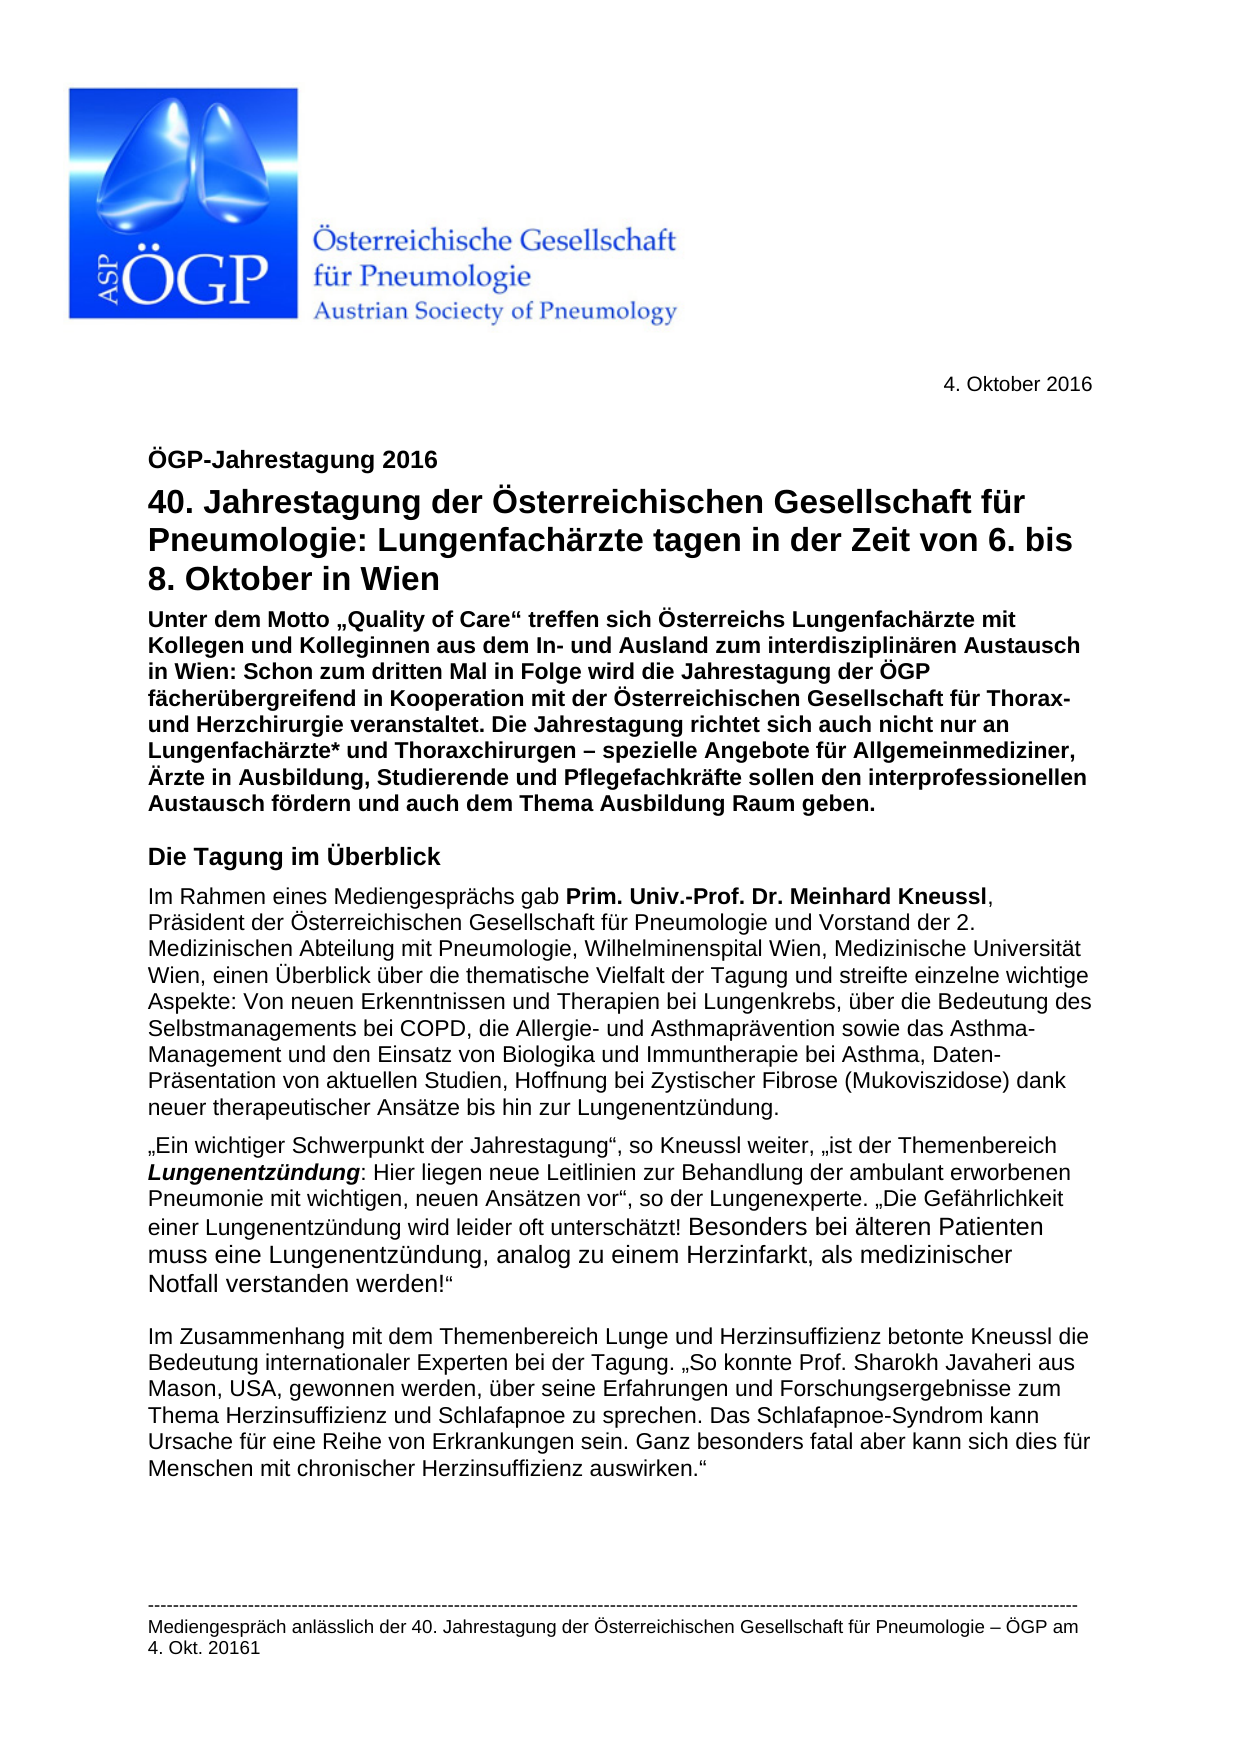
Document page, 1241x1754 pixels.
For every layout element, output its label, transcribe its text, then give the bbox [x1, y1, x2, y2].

text Im Rahmen eines Mediengesprächs gab Prim. Univ.-Prof. Dr. Meinhard Kneussl, Präsident der Österreichischen Gesellschaft für Pneumologie und Vorstand der 2. Medizinischen Abteilung mit Pneumologie, Wilhelminenspital Wien, Medizinische Universität Wien, einen Überblick über die thematische Vielfalt der Tagung und streifte einzelne wichtige Aspekte: Von neuen Erkenntnissen und Therapien bei Lungenkrebs, über die Bedeutung des Selbstmanagements bei COPD, die Allergie- und Asthmaprävention sowie das Asthma-Management und den Einsatz von Biologika und Immuntherapie bei Asthma, Daten-Präsentation von aktuellen Studien, Hoffnung bei Zystischer Fibrose (Mukoviszidose) dank neuer therapeutischer Ansätze bis hin zur Lungenentzündung. [148, 883, 1092, 1120]
text „Ein wichtiger Schwerpunkt der Jahrestagung“, so Kneussl weiter, „ist der Themenbereich Lungenentzündung: Hier liegen neue Leitlinien zur Behandlung der ambulant erworbenen Pneumonie mit wichtigen, neuen Ansätzen vor“, so der Lungenexperte. „Die Gefährlichkeit einer Lungenentzündung wird leider oft unterschätzt! Besonders bei älteren Patienten muss eine Lungenentzündung, analog zu einem Herzinfarkt, als medizinischer Notfall verstanden werden!“ [148, 1132, 1092, 1298]
picture [53, 72, 700, 332]
subtitle ÖGP-Jahrestagung 2016 [148, 445, 1092, 474]
text 40. Jahrestagung der Österreichischen Gesellschaft für Pneumologie: Lungenfachärzte tagen in der Zeit von 6. bis 8. Oktober in Wien [148, 482, 1092, 597]
text Unter dem Motto „Quality of Care“ treffen sich Österreichs Lungenfachärzte mit Kollegen und Kolleginnen aus dem In- und Ausland zum interdisziplinären Austausch in Wien: Schon zum dritten Mal in Folge wird die Jahrestagung der ÖGP fächerübergreifend in Kooperation mit der Österreichischen Gesellschaft für Thorax- und Herzchirurgie veranstaltet. Die Jahrestagung richtet sich auch nicht nur an Lungenfachärzte* und Thoraxchirurgen – spezielle Angebote für Allgemeinmediziner, Ärzte in Ausbildung, Studierende und Pflegefachkräfte sollen den interprofessionellen Austausch fördern und auch dem Thema Ausbildung Raum geben. [148, 606, 1092, 816]
text 4. Oktober 2016 [148, 372, 1092, 396]
text Die Tagung im Überblick [148, 841, 1092, 870]
text Im Zusammenhang mit dem Themenbereich Lunge und Herzinsuffizienz betonte Kneussl die Bedeutung internationaler Experten bei der Tagung. „So konnte Prof. Sharokh Javaheri aus Mason, USA, gewonnen werden, über seine Erfahrungen und Forschungsergebnisse zum Thema Herzinsuffizienz und Schlafapnoe zu sprechen. Das Schlafapnoe-Syndrom kann Ursache für eine Reihe von Erkrankungen sein. Ganz besonders fatal aber kann sich dies für Menschen mit chronischer Herzinsuffizienz auswirken.“ [148, 1323, 1092, 1481]
